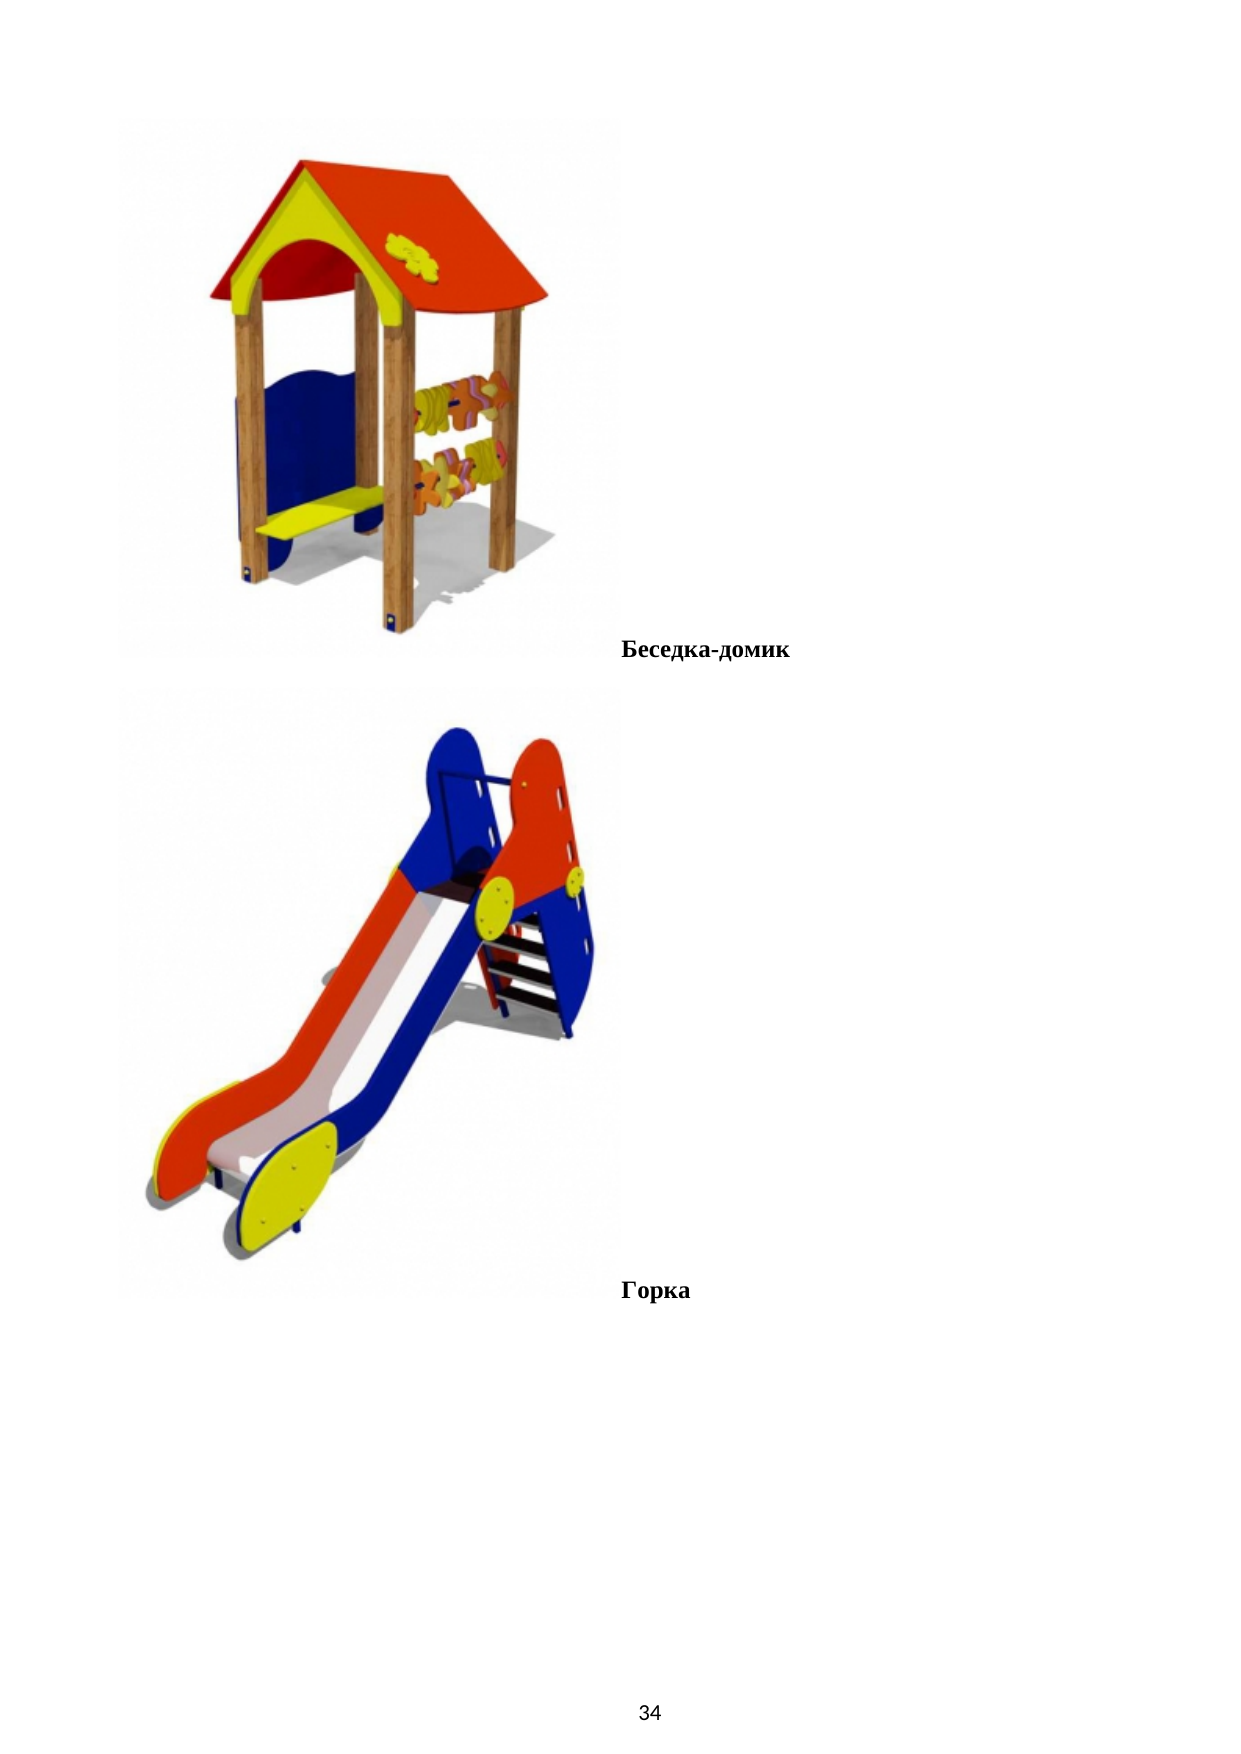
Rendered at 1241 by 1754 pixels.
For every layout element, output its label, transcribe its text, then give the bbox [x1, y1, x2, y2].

picture [118, 118, 622, 658]
picture [118, 687, 622, 1299]
